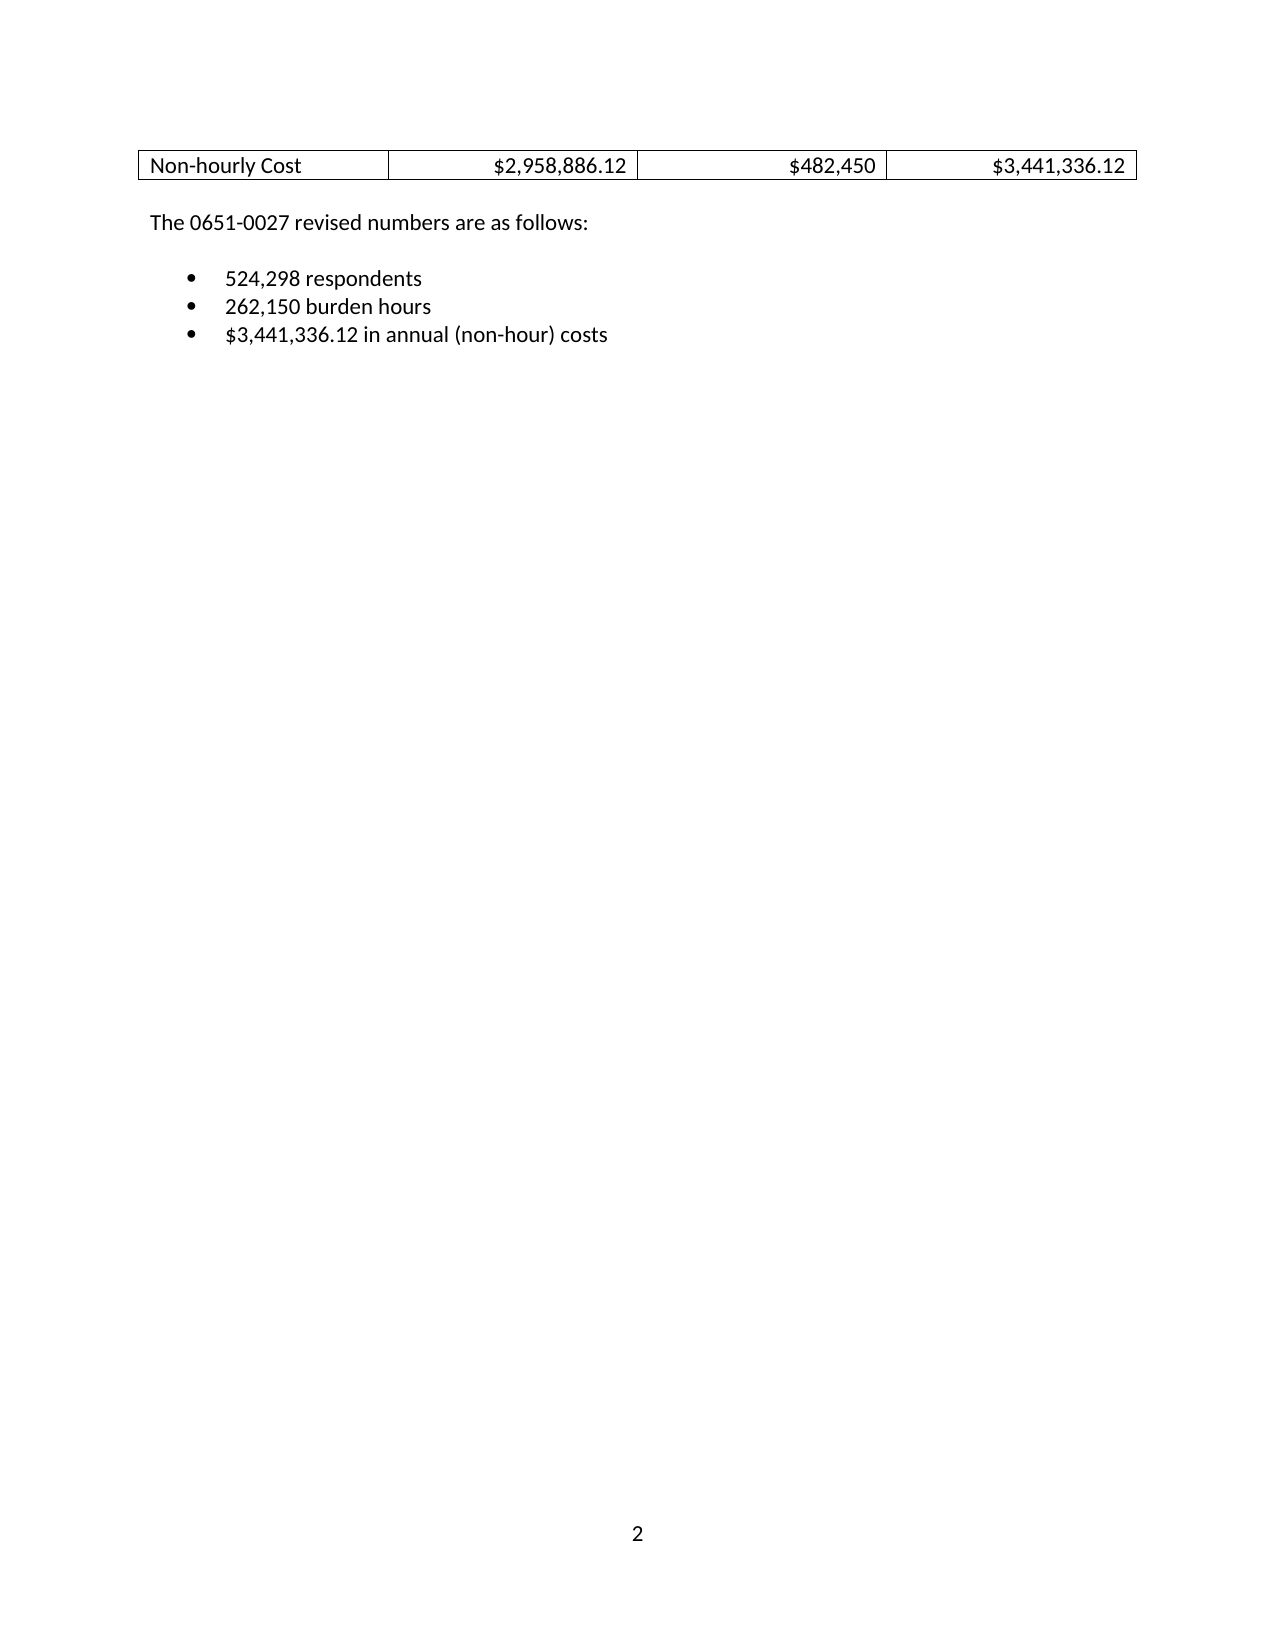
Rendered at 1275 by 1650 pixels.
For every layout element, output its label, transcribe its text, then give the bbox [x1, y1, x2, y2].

table_cell Non-hourly Cost [139, 151, 388, 179]
table_cell $3,441,336.12 [887, 151, 1136, 179]
list 262,150 burden hours [187, 292, 1125, 320]
list $3,441,336.12 in annual (non-hour) costs [187, 320, 1125, 348]
table_cell $482,450 [638, 151, 886, 179]
text The 0651-0027 revised numbers are as follows: [150, 208, 1125, 236]
table_cell $2,958,886.12 [389, 151, 637, 179]
list 524,298 respondents [187, 264, 1125, 292]
